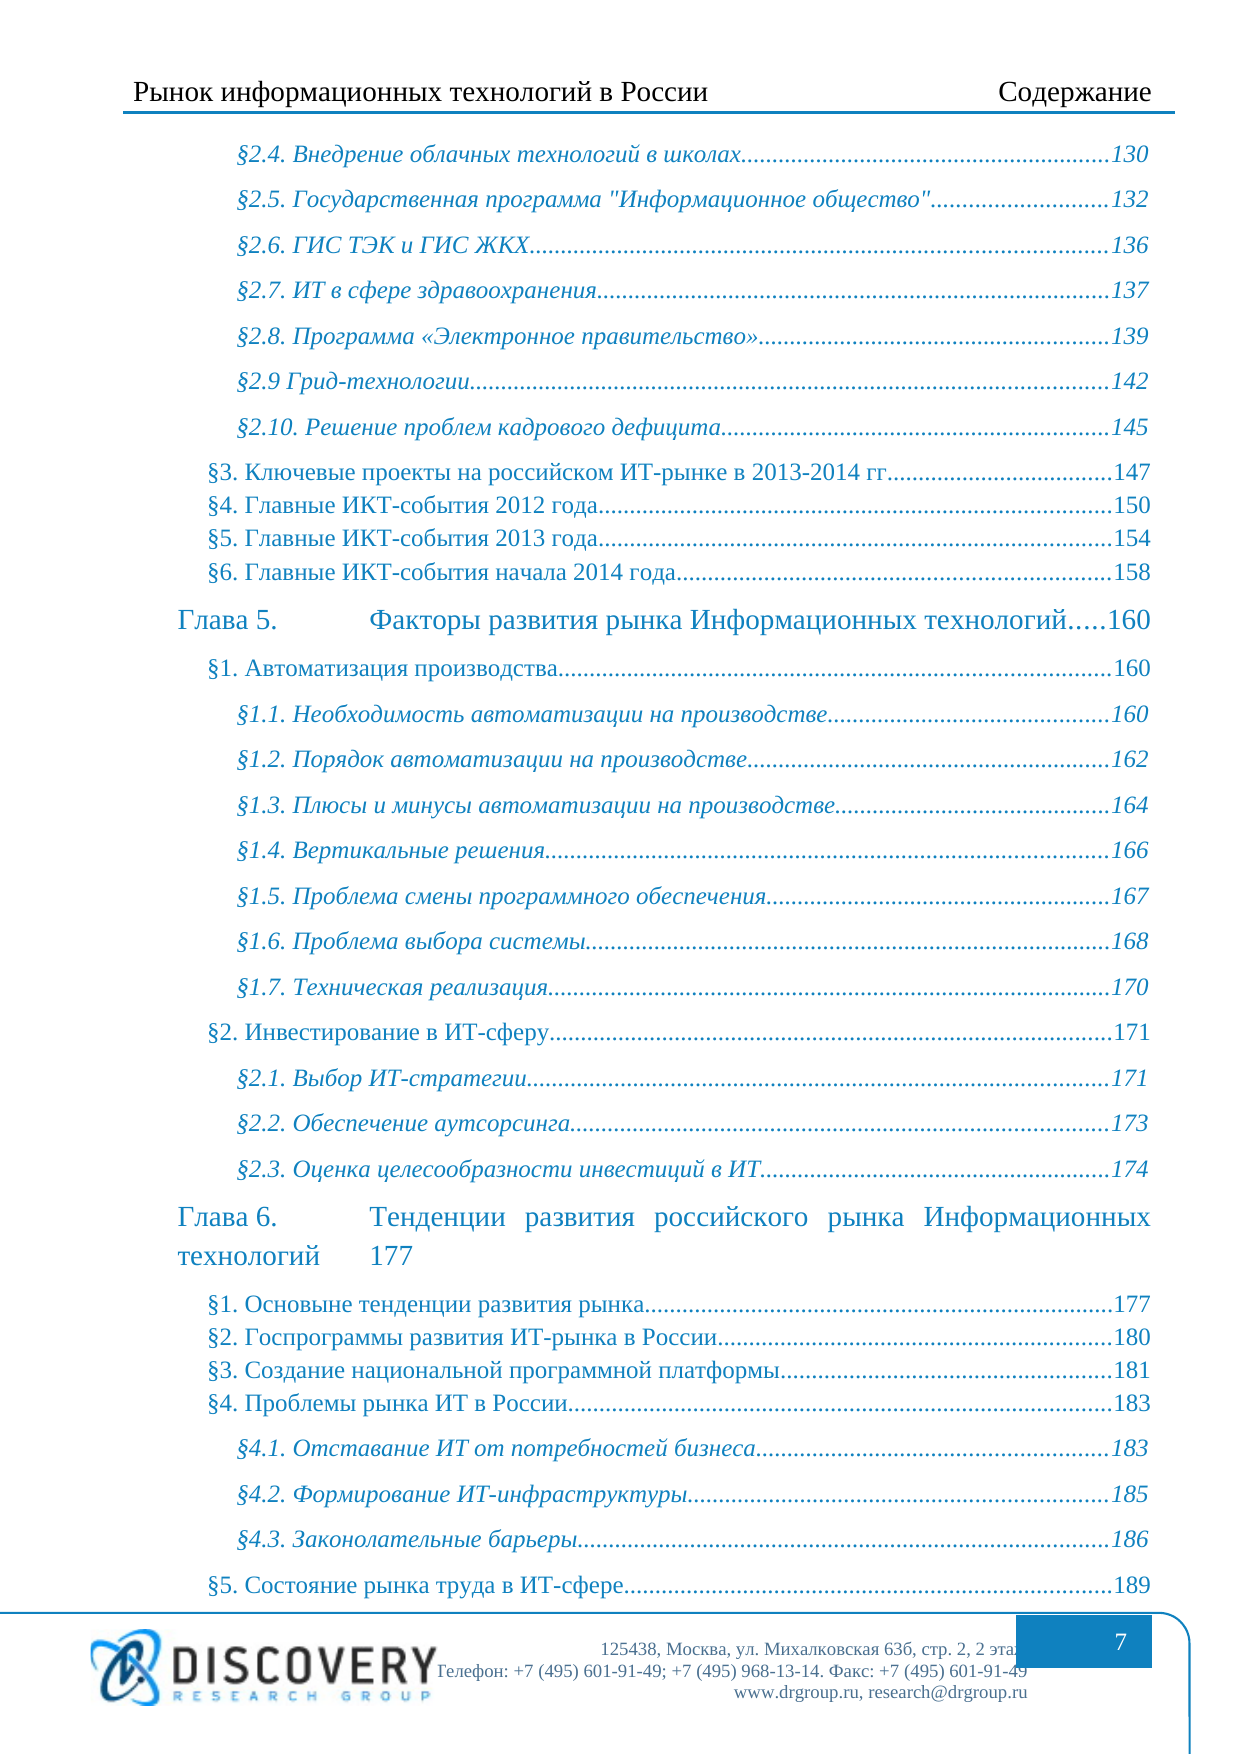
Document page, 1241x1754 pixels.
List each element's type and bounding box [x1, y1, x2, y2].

picture [90, 1629, 438, 1706]
